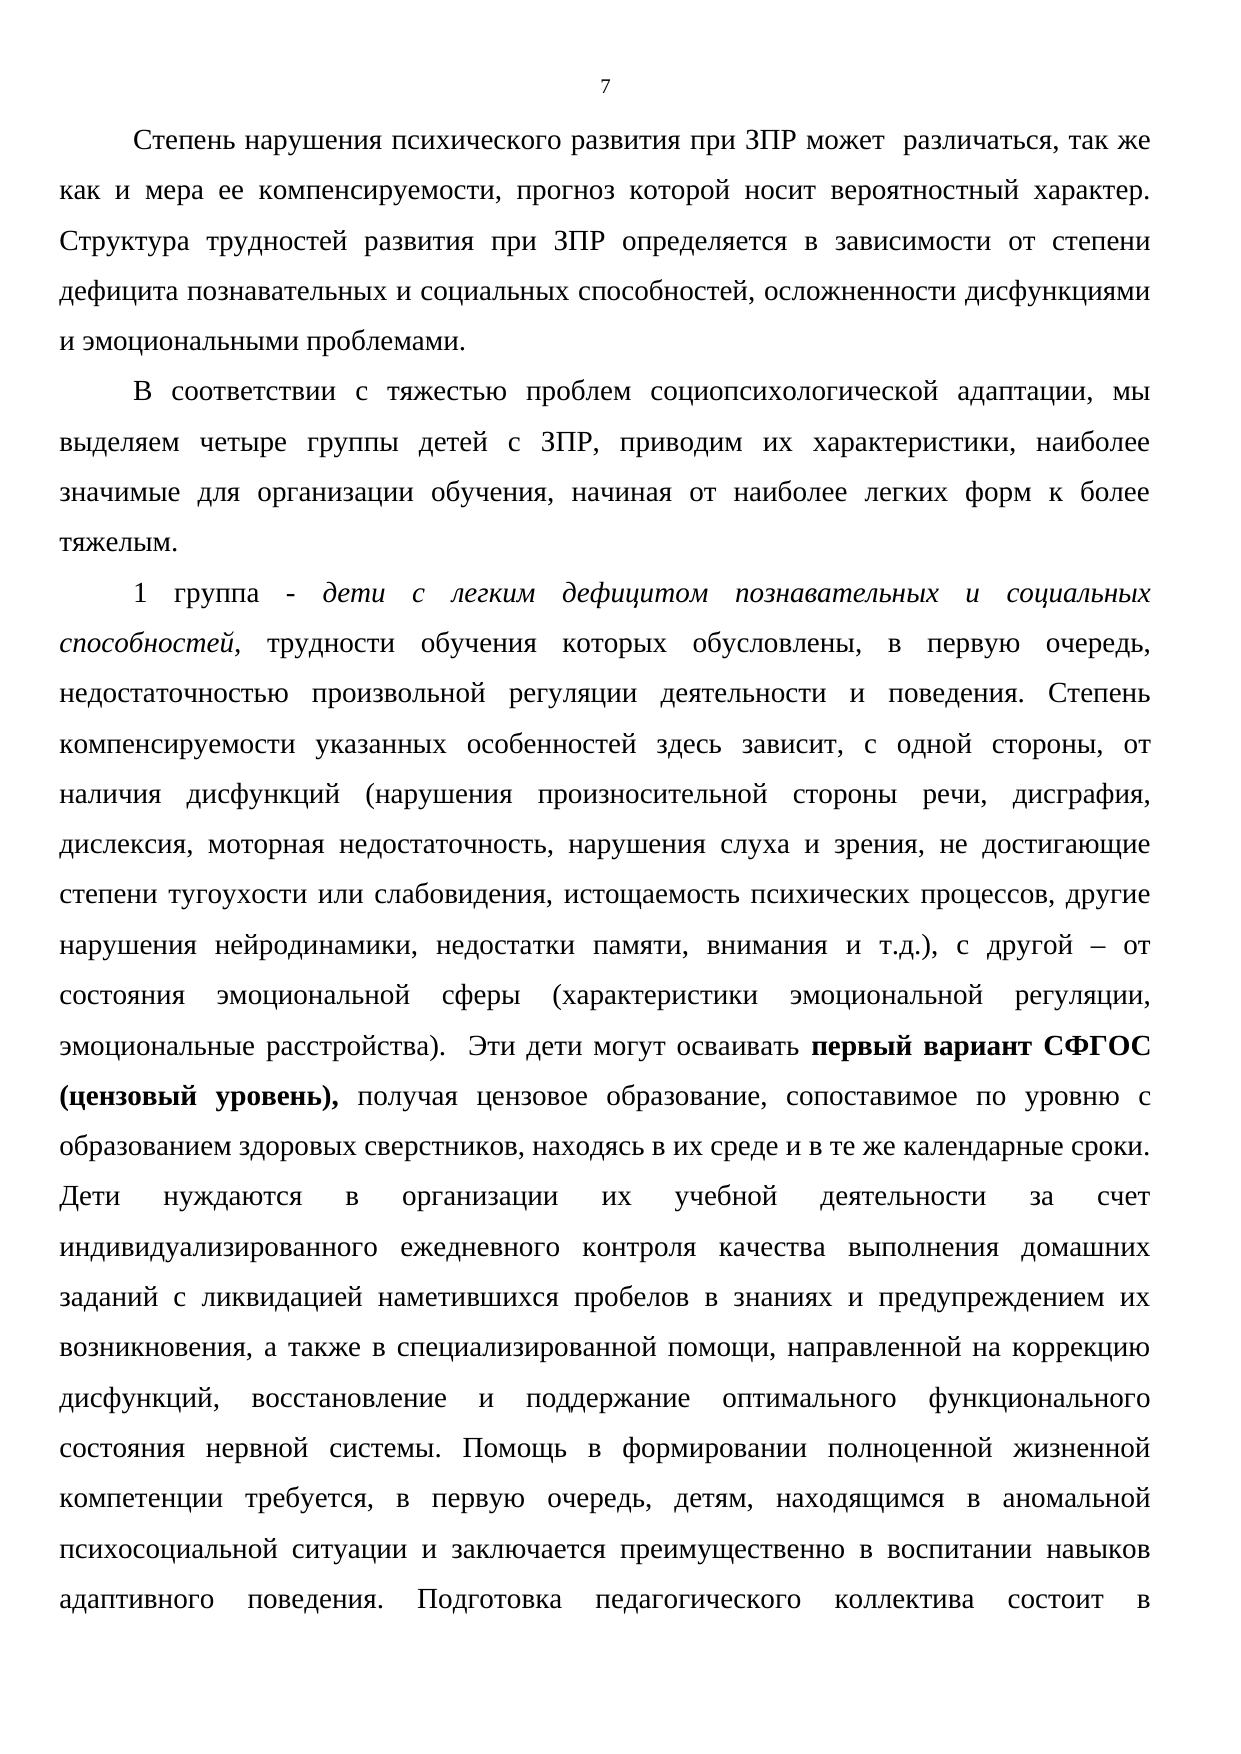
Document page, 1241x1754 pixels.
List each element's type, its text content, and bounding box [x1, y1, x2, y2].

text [59, 575, 1152, 1614]
text В соответствии с тяжестью проблем социопсихологической адаптации, мы выделяем четыре группы детей с ЗПР, приводим их характеристики, наиболее значимые для организации обучения, начиная от наиболее легких форм к более тяжелым. [59, 373, 1152, 558]
text Степень нарушения психического развития при ЗПР может различаться, так же как и мера ее компенсируемости, прогноз которой носит вероятностный характер. Структура трудностей развития при ЗПР определяется в зависимости от степени дефицита познавательных и социальных способностей, осложненности дисфункциями и эмоциональными проблемами. [59, 122, 1152, 357]
